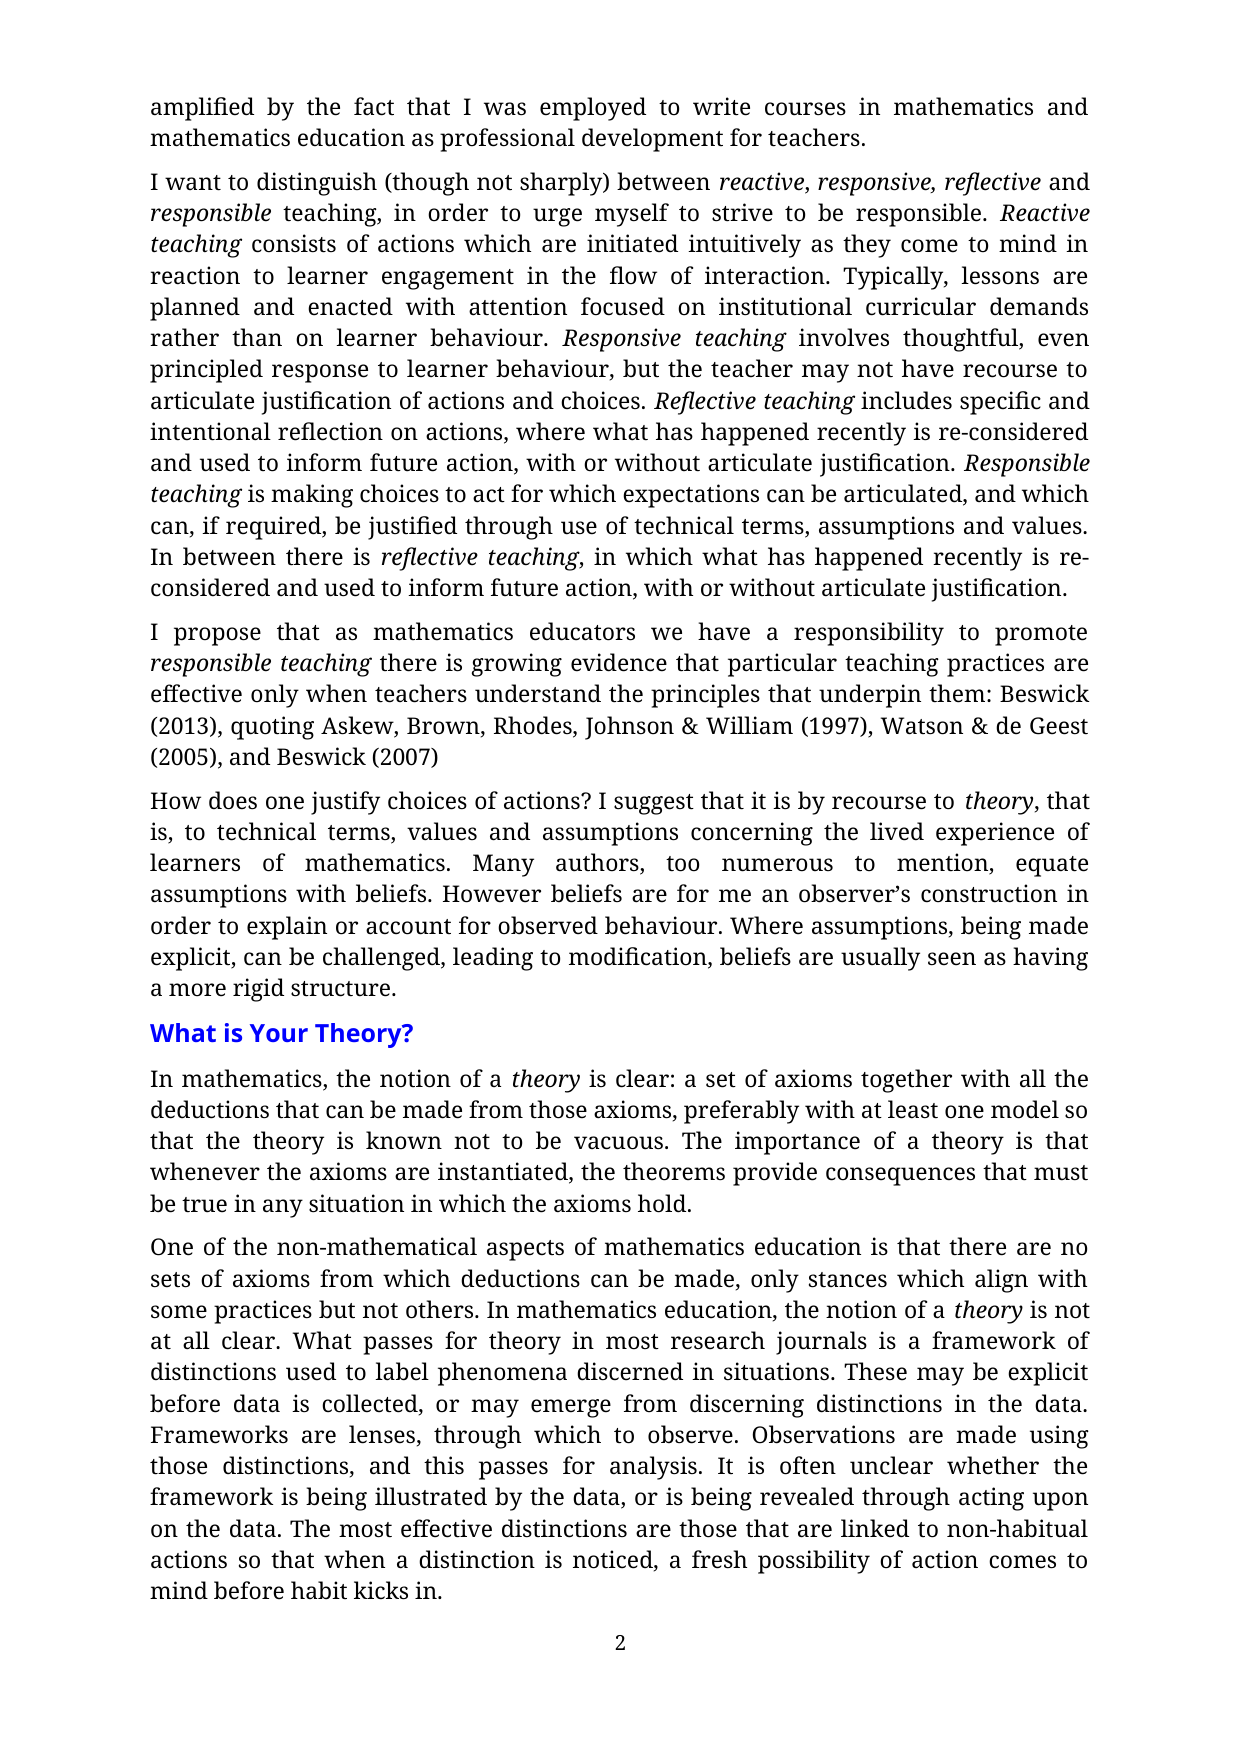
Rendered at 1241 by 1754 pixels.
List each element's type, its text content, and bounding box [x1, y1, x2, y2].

text I want to distinguish (though not sharply) between reactive, responsive, reflective and responsible teaching, in order to urge myself to strive to be responsible. Reactive teaching consists of actions which are initiated intuitively as they come to mind in reaction to learner engagement in the flow of interaction. Typically, lessons are planned and enacted with attention focused on institutional curricular demands rather than on learner behaviour. Responsive teaching involves thoughtful, even principled response to learner behaviour, but the teacher may not have recourse to articulate justification of actions and choices. Reflective teaching includes specific and intentional reflection on actions, where what has happened recently is re-considered and used to inform future action, with or without articulate justification. Responsible teaching is making choices to act for which expectations can be articulated, and which can, if required, be justified through use of technical terms, assumptions and values. In between there is reflective teaching, in which what has happened recently is re-considered and used to inform future action, with or without articulate justification. [150, 166, 1090, 603]
text How does one justify choices of actions? I suggest that it is by recourse to theory, that is, to technical terms, values and assumptions concerning the lived experience of learners of mathematics. Many authors, too numerous to mention, equate assumptions with beliefs. However beliefs are for me an observer’s construction in order to explain or account for observed behaviour. Where assumptions, being made explicit, can be challenged, leading to modification, beliefs are usually seen as having a more rigid structure. [150, 785, 1090, 1003]
subtitle What is Your Theory? [150, 1016, 1090, 1050]
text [150, 91, 1090, 153]
text I propose that as mathematics educators we have a responsibility to promote responsible teaching there is growing evidence that particular teaching practices are effective only when teachers understand the principles that underpin them: Beswick (2013), quoting Askew, Brown, Rhodes, Johnson & William (1997), Watson & de Geest (2005), and Beswick (2007) [150, 616, 1090, 772]
text In mathematics, the notion of a theory is clear: a set of axioms together with all the deductions that can be made from those axioms, preferably with at least one model so that the theory is known not to be vacuous. The importance of a theory is that whenever the axioms are instantiated, the theorems provide consequences that must be true in any situation in which the axioms hold. [150, 1062, 1090, 1219]
text One of the non-mathematical aspects of mathematics education is that there are no sets of axioms from which deductions can be made, only stances which align with some practices but not others. In mathematics education, the notion of a theory is not at all clear. What passes for theory in most research journals is a framework of distinctions used to label phenomena discerned in situations. These may be explicit before data is collected, or may emerge from discerning distinctions in the data. Frameworks are lenses, through which to observe. Observations are made using those distinctions, and this passes for analysis. It is often unclear whether the framework is being illustrated by the data, or is being revealed through acting upon on the data. The most effective distinctions are those that are linked to non-habitual actions so that when a distinction is noticed, a fresh possibility of action comes to mind before habit kicks in. [150, 1231, 1090, 1606]
